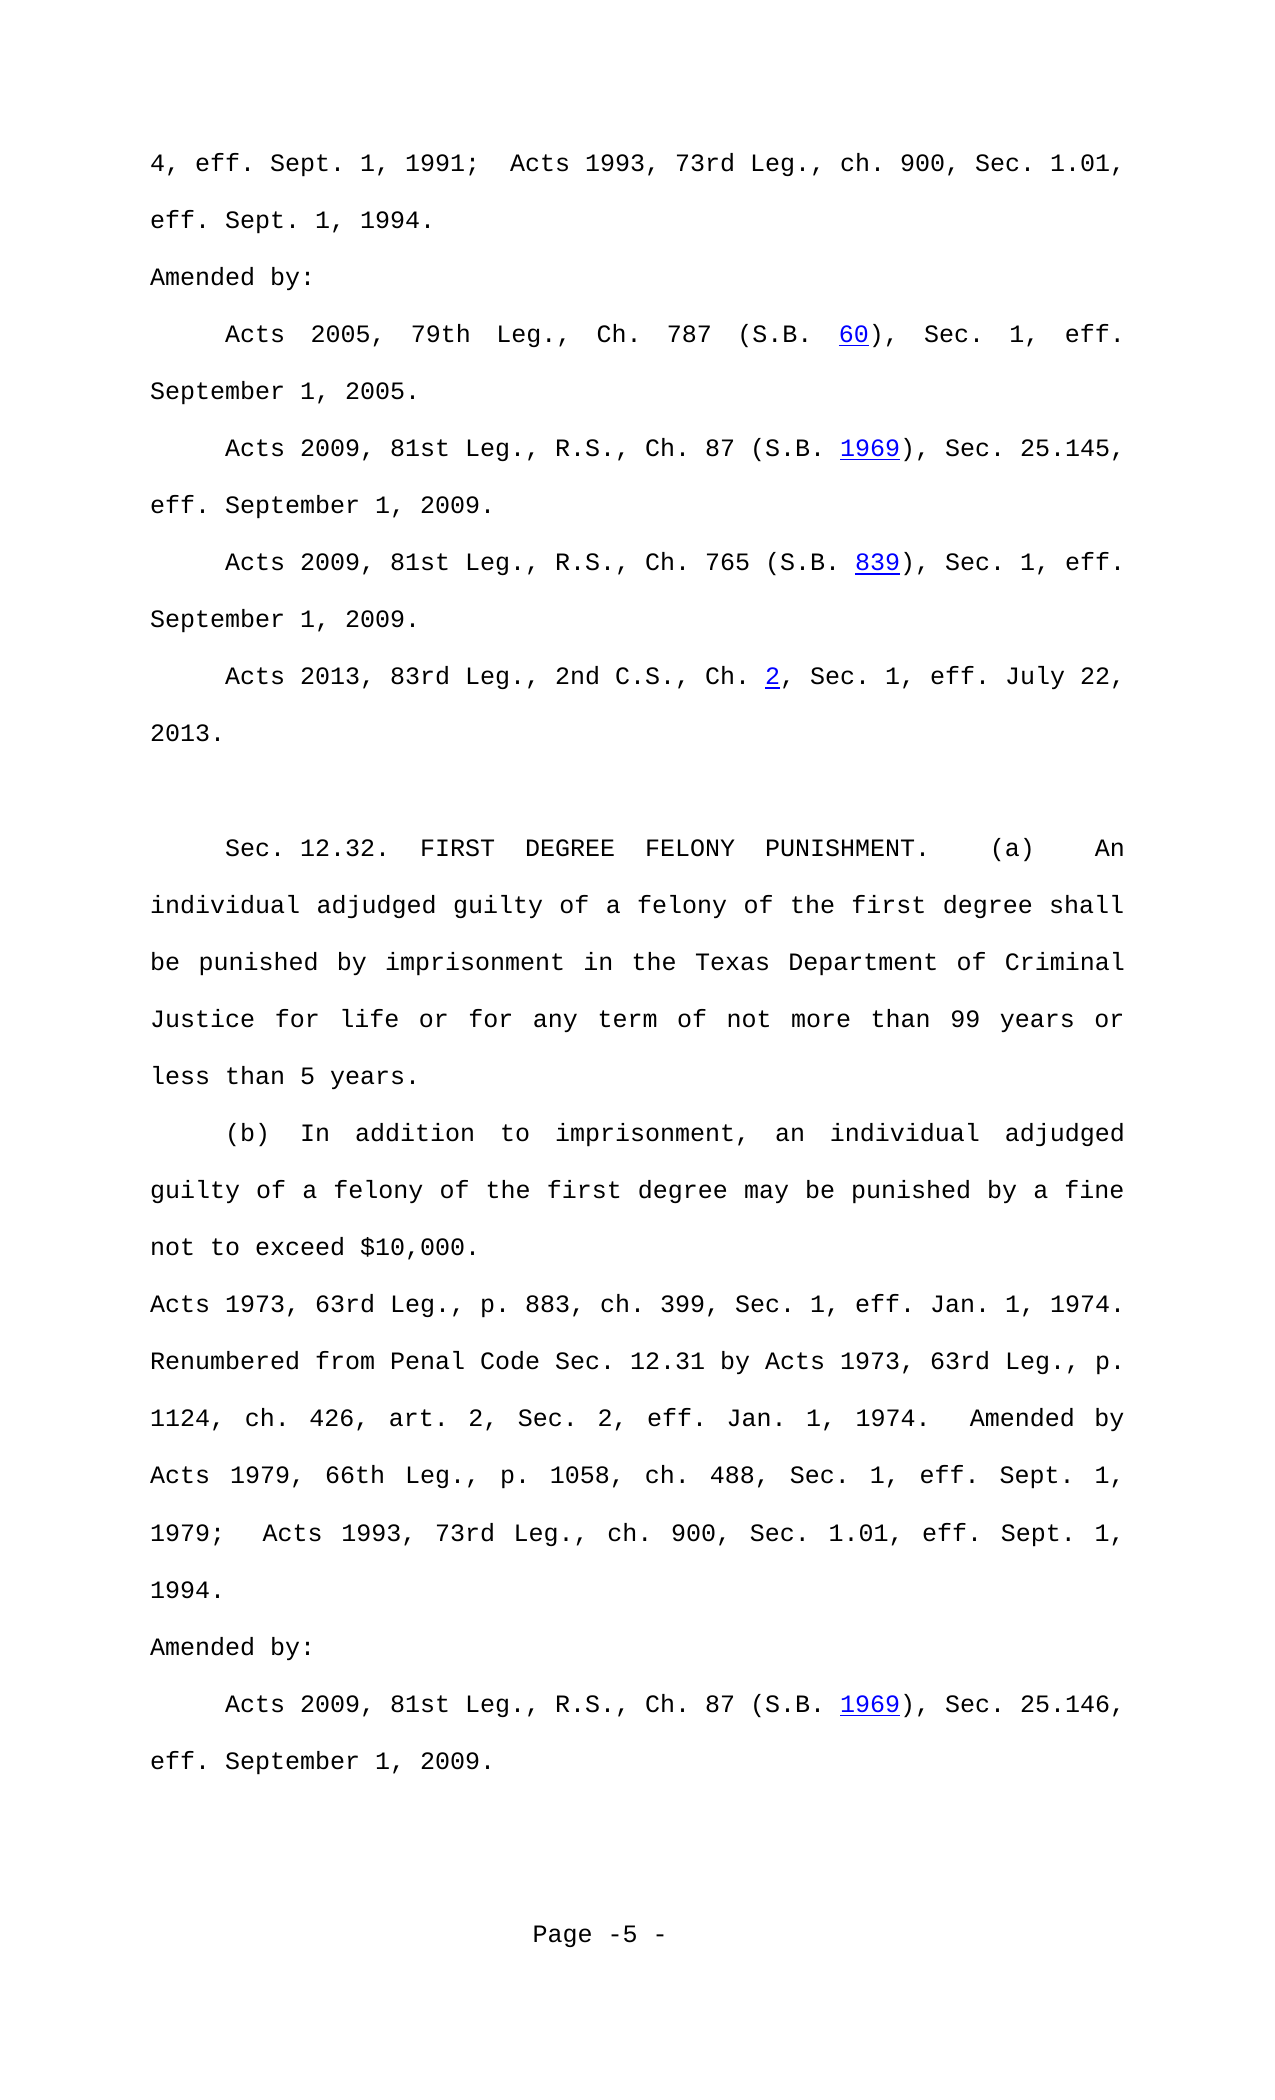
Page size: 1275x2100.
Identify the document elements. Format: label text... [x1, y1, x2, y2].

text Acts 2009, 81st Leg., R.S., Ch. 87 (S.B. 1969), Sec. 25.146, eff. September 1, 2009. [150, 1691, 1125, 1777]
text (b) In addition to imprisonment, an individual adjudged guilty of a felony of the first degree may be punished by a fine not to exceed $10,000. [150, 1120, 1125, 1263]
text Acts 2009, 81st Leg., R.S., Ch. 765 (S.B. 839), Sec. 1, eff. September 1, 2009. [150, 549, 1125, 635]
text Amended by: [150, 264, 1125, 293]
text Sec. 12.32. FIRST DEGREE FELONY PUNISHMENT. (a) An individual adjudged guilty of a felony of the first degree shall be punished by imprisonment in the Texas Department of Criminal Justice for life or for any term of not more than 99 years or less than 5 years. [150, 835, 1125, 1092]
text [150, 150, 1125, 236]
text Acts 1973, 63rd Leg., p. 883, ch. 399, Sec. 1, eff. Jan. 1, 1974. Renumbered from Penal Code Sec. 12.31 by Acts 1973, 63rd Leg., p. 1124, ch. 426, art. 2, Sec. 2, eff. Jan. 1, 1974. Amended by Acts 1979, 66th Leg., p. 1058, ch. 488, Sec. 1, eff. Sept. 1, 1979; Acts 1993, 73rd Leg., ch. 900, Sec. 1.01, eff. Sept. 1, 1994. [150, 1292, 1125, 1606]
text Amended by: [150, 1634, 1125, 1663]
text Acts 2005, 79th Leg., Ch. 787 (S.B. 60), Sec. 1, eff. September 1, 2005. [150, 321, 1125, 407]
text Acts 2013, 83rd Leg., 2nd C.S., Ch. 2, Sec. 1, eff. July 22, 2013. [150, 664, 1125, 749]
text Acts 2009, 81st Leg., R.S., Ch. 87 (S.B. 1969), Sec. 25.145, eff. September 1, 2009. [150, 435, 1125, 521]
